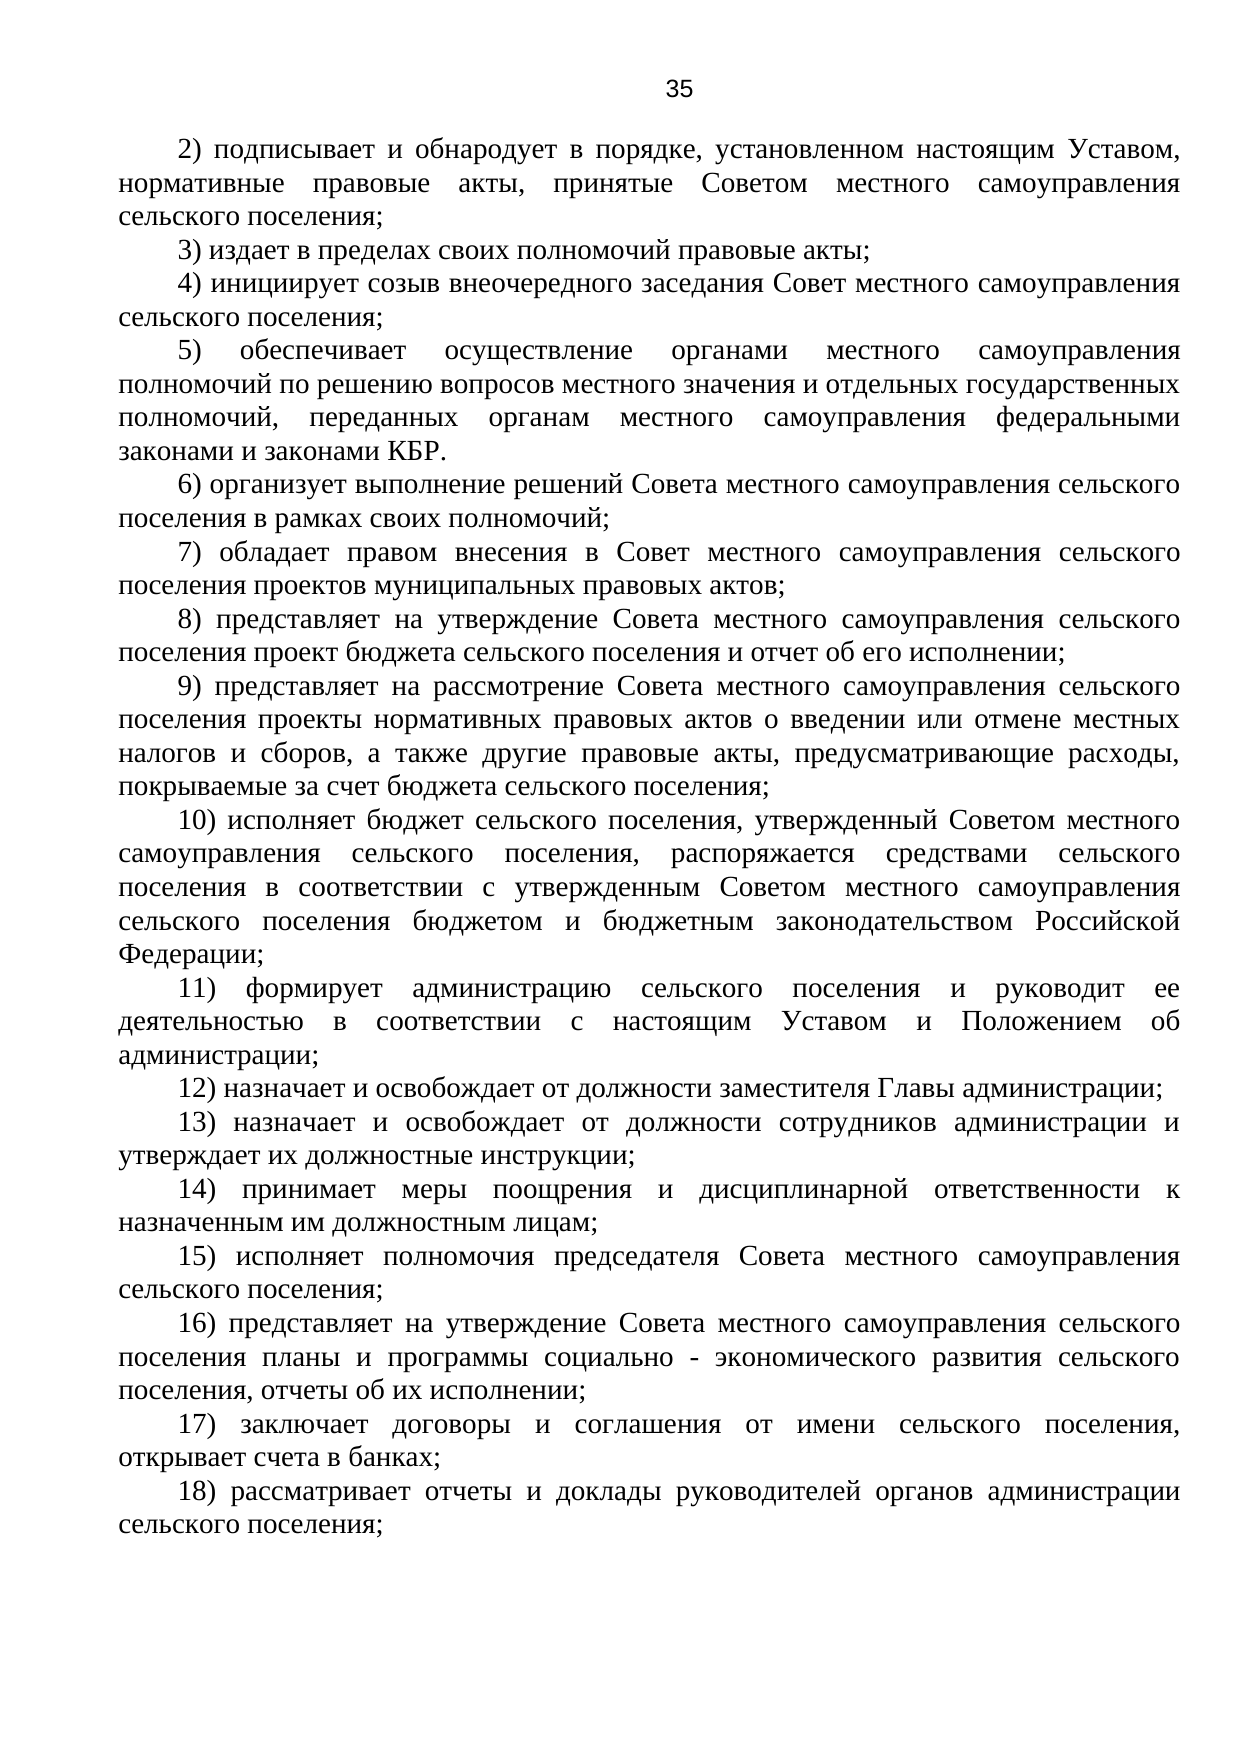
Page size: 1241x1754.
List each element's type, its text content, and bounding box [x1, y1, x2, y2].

text 15) исполняет полномочия председателя Совета местного самоуправления сельского поселения; [118, 1238, 1181, 1305]
text 6) организует выполнение решений Совета местного самоуправления сельского поселения в рамках своих полномочий; [118, 467, 1181, 534]
text 4) инициирует созыв внеочередного заседания Совет местного самоуправления сельского поселения; [118, 265, 1181, 332]
text 13) назначает и освобождает от должности сотрудников администрации и утверждает их должностные инструкции; [118, 1104, 1181, 1171]
text 2) подписывает и обнародует в порядке, установленном настоящим Уставом, нормативные правовые акты, принятые Советом местного самоуправления сельского поселения; [118, 131, 1181, 232]
text 3) издает в пределах своих полномочий правовые акты; [118, 232, 1181, 265]
text 11) формирует администрацию сельского поселения и руководит ее деятельностью в соответствии с настоящим Уставом и Положением об администрации; [118, 970, 1181, 1070]
text 5) обеспечивает осуществление органами местного самоуправления полномочий по решению вопросов местного значения и отдельных государственных полномочий, переданных органам местного самоуправления федеральными законами и законами КБР. [118, 332, 1181, 467]
text 16) представляет на утверждение Совета местного самоуправления сельского поселения планы и программы социально - экономического развития сельского поселения, отчеты об их исполнении; [118, 1305, 1181, 1406]
text 7) обладает правом внесения в Совет местного самоуправления сельского поселения проектов муниципальных правовых актов; [118, 534, 1181, 601]
text 9) представляет на рассмотрение Совета местного самоуправления сельского поселения проекты нормативных правовых актов о введении или отмене местных налогов и сборов, а также другие правовые акты, предусматривающие расходы, покрываемые за счет бюджета сельского поселения; [118, 668, 1181, 802]
text 14) принимает меры поощрения и дисциплинарной ответственности к назначенным им должностным лицам; [118, 1171, 1181, 1238]
text 17) заключает договоры и соглашения от имени сельского поселения, открывает счета в банках; [118, 1406, 1181, 1473]
text 10) исполняет бюджет сельского поселения, утвержденный Советом местного самоуправления сельского поселения, распоряжается средствами сельского поселения в соответствии с утвержденным Советом местного самоуправления сельского поселения бюджетом и бюджетным законодательством Российской Федерации; [118, 802, 1181, 970]
text 12) назначает и освобождает от должности заместителя Главы администрации; [118, 1070, 1181, 1104]
text 8) представляет на утверждение Совета местного самоуправления сельского поселения проект бюджета сельского поселения и отчет об его исполнении; [118, 601, 1181, 668]
text 18) рассматривает отчеты и доклады руководителей органов администрации сельского поселения; [118, 1473, 1181, 1540]
